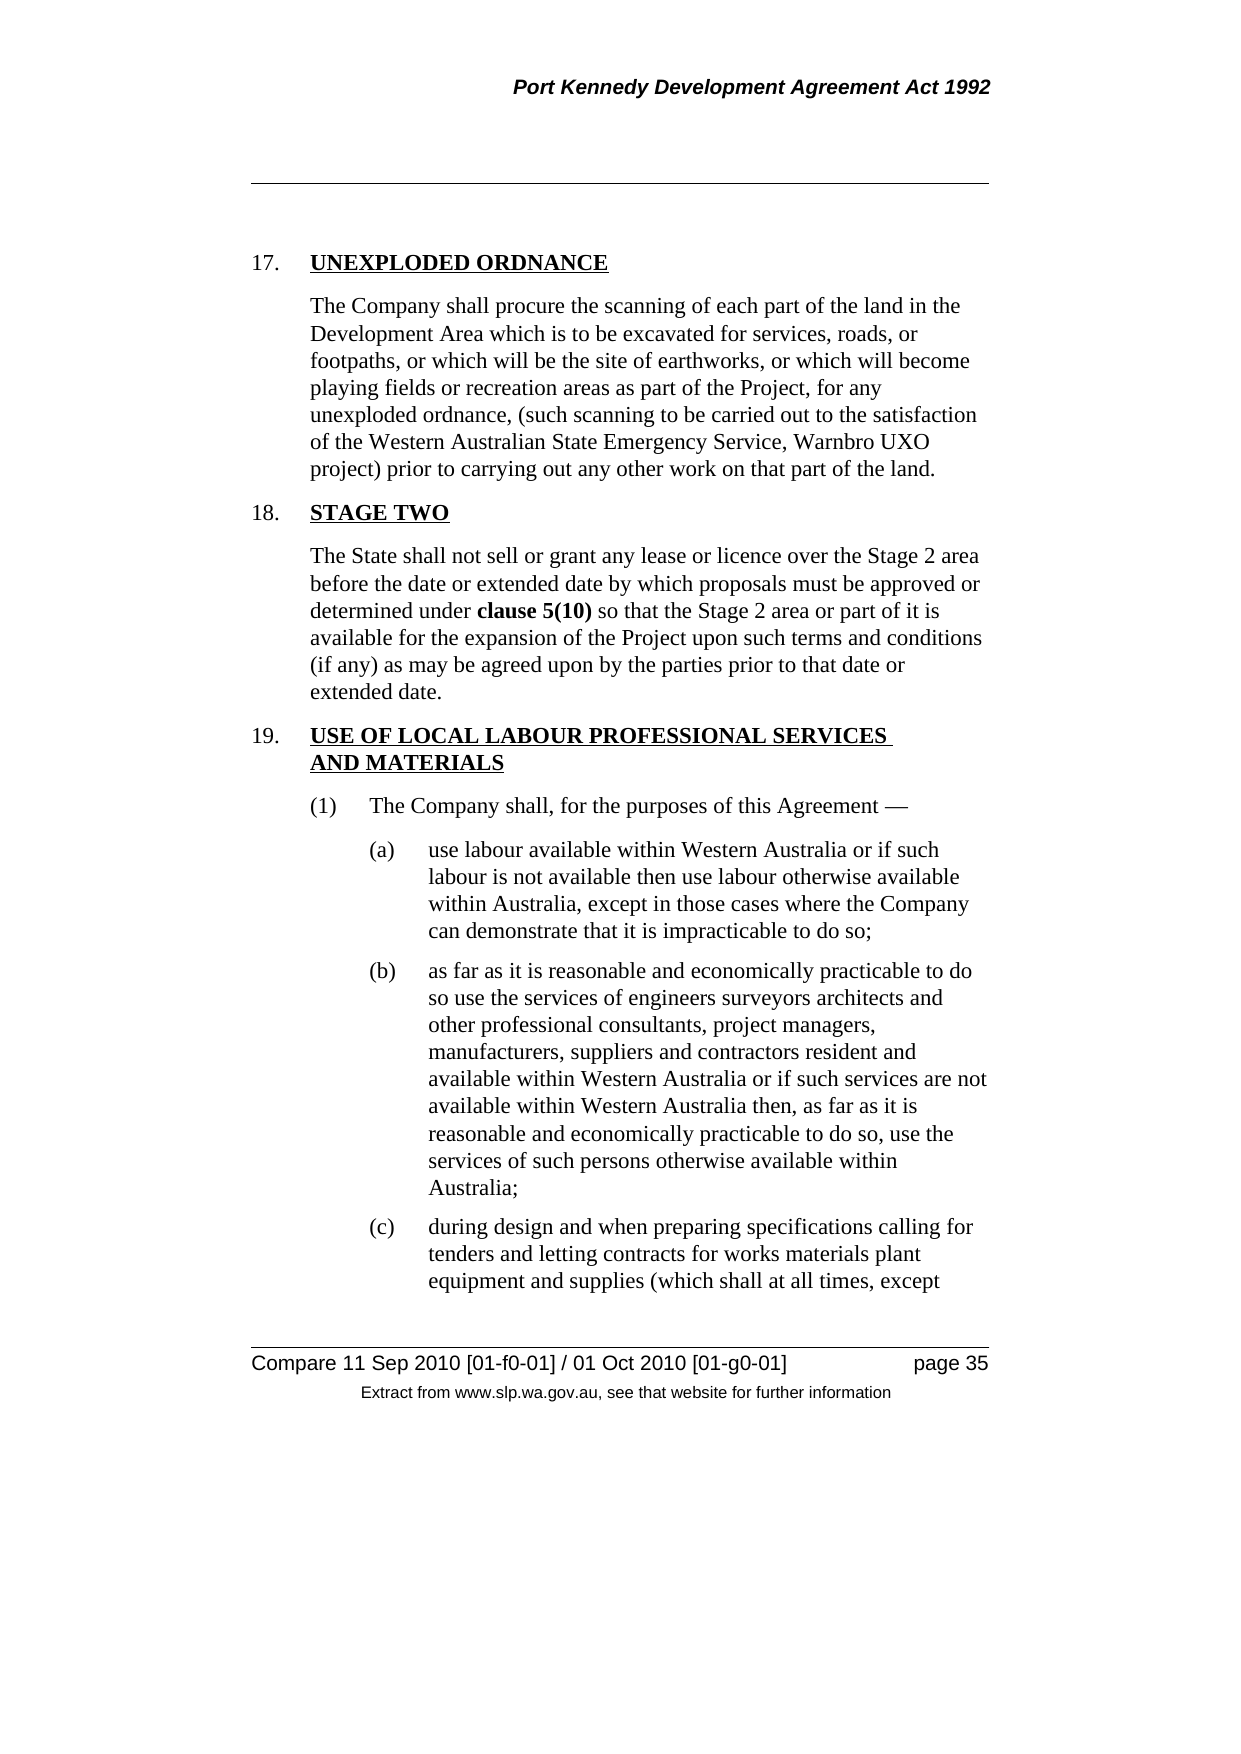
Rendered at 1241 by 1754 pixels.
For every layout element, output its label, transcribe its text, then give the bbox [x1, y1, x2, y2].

text 18. STAGE TWO [251, 498, 989, 525]
text (a) use labour available within Western Australia or if such labour is not available then use labour otherwise available within Australia, except in those cases where the Company can demonstrate that it is impracticable to do so; [369, 836, 989, 944]
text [369, 1213, 989, 1294]
text (b) as far as it is reasonable and economically practicable to do so use the services of engineers surveyors architects and other professional consultants, project managers, manufacturers, suppliers and contractors resident and available within Western Australia or if such services are not available within Western Australia then, as far as it is reasonable and economically practicable to do so, use the services of such persons otherwise available within Australia; [369, 956, 989, 1200]
text 17. UNEXPLODED ORDNANCE [251, 248, 989, 275]
text 19. USE OF LOCAL LABOUR PROFESSIONAL SERVICES AND MATERIALS [251, 721, 989, 775]
text The State shall not sell or grant any lease or licence over the Stage 2 area before the date or extended date by which proposals must be approved or determined under clause 5(10) so that the Stage 2 area or part of it is available for the expansion of the Project upon such terms and conditions (if any) as may be agreed upon by the parties prior to that date or extended date. [251, 542, 989, 704]
text (1) The Company shall, for the purposes of this Agreement — [310, 792, 989, 819]
text The Company shall procure the scanning of each part of the land in the Development Area which is to be excavated for services, roads, or footpaths, or which will be the site of earthworks, or which will become playing fields or recreation areas as part of the Project, for any unexploded ordnance, (such scanning to be carried out to the satisfaction of the Western Australian State Emergency Service, Warnbro UXO project) prior to carrying out any other work on that part of the land. [251, 292, 989, 481]
